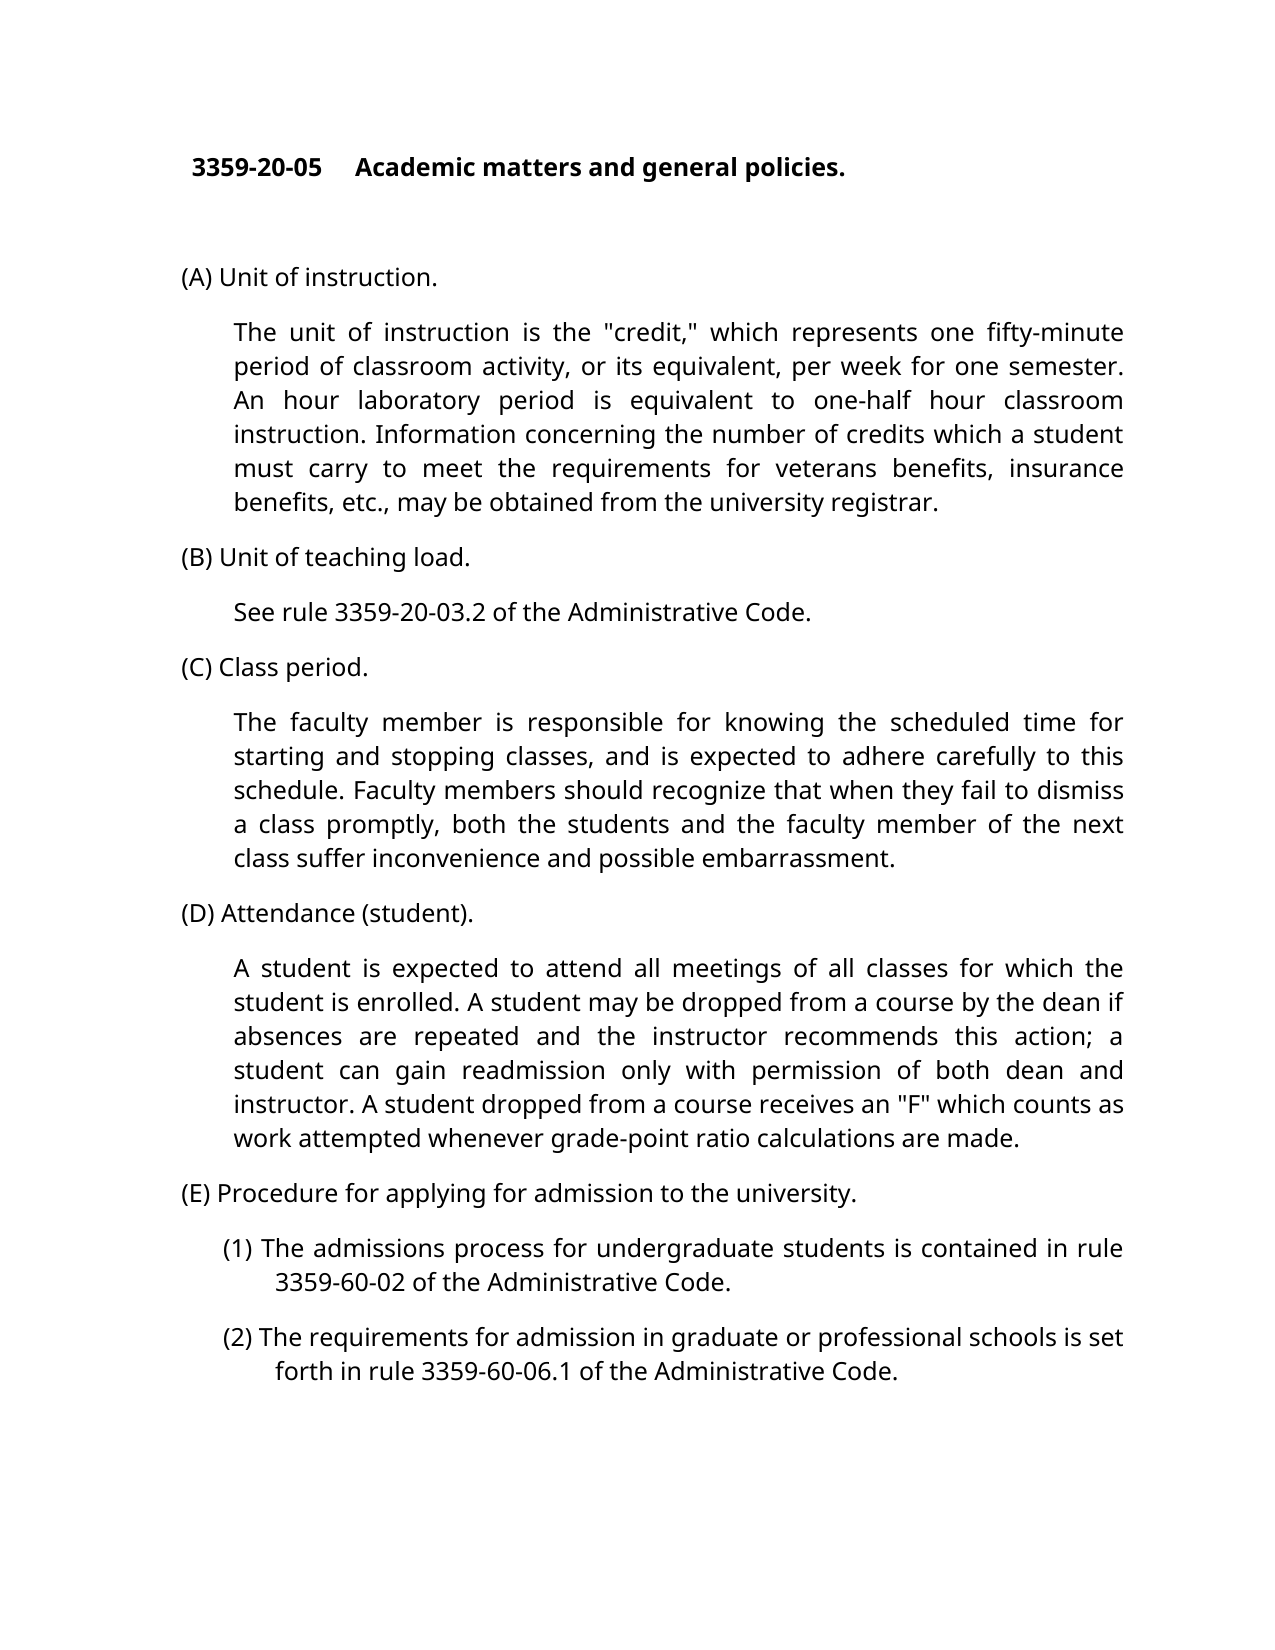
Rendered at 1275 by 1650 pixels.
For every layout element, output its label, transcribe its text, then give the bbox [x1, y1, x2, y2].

text The faculty member is responsible for knowing the scheduled time for starting and stopping classes, and is expected to adhere carefully to this schedule. Faculty members should recognize that when they fail to dismiss a class promptly, both the students and the faculty member of the next class suffer inconvenience and possible embarrassment. [233, 704, 1125, 875]
text (1) The admissions process for undergraduate students is contained in rule 3359-60-02 of the Administrative Code. [223, 1231, 1125, 1299]
text (E) Procedure for applying for admission to the university. [181, 1176, 1125, 1210]
text 3359-20-05 Academic matters and general policies. [192, 150, 1125, 184]
text See rule 3359-20-03.2 of the Administrative Code. [233, 595, 1125, 629]
text (C) Class period. [181, 650, 1125, 684]
text A student is expected to attend all meetings of all classes for which the student is enrolled. A student may be dropped from a course by the dean if absences are repeated and the instructor recommends this action; a student can gain readmission only with permission of both dean and instructor. A student dropped from a course receives an "F" which counts as work attempted whenever grade-point ratio calculations are made. [233, 951, 1125, 1155]
text The unit of instruction is the "credit," which represents one fifty-minute period of classroom activity, or its equivalent, per week for one semester. An hour laboratory period is equivalent to one-half hour classroom instruction. Information concerning the number of credits which a student must carry to meet the requirements for veterans benefits, insurance benefits, etc., may be obtained from the university registrar. [233, 315, 1125, 519]
text (A) Unit of instruction. [181, 260, 1125, 294]
text (2) The requirements for admission in graduate or professional schools is set forth in rule 3359-60-06.1 of the Administrative Code. [223, 1320, 1125, 1388]
text (B) Unit of teaching load. [181, 540, 1125, 574]
text (D) Attendance (student). [181, 896, 1125, 930]
